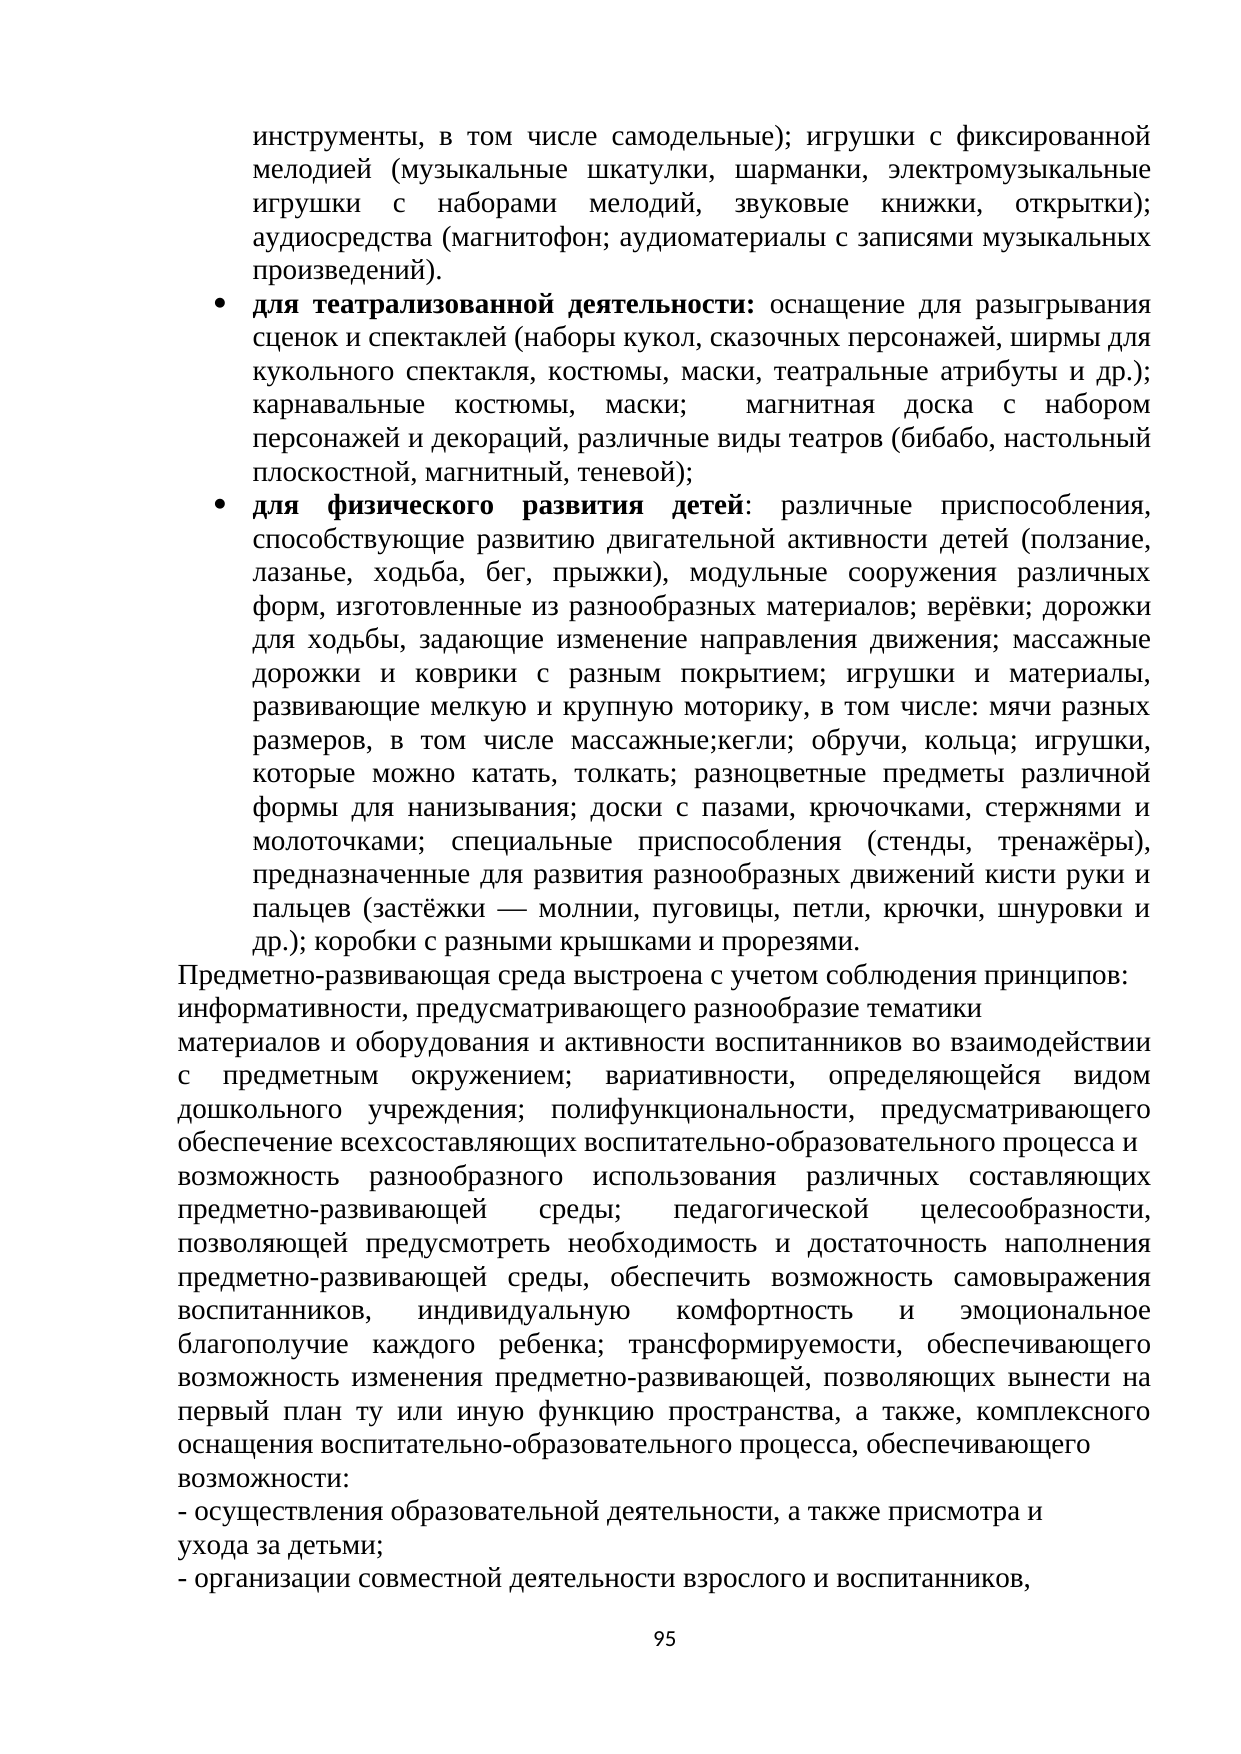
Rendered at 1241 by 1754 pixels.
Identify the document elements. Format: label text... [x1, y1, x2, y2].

text информативности, предусматривающего разнообразие тематики [177, 990, 1152, 1024]
text - организации совместной деятельности взрослого и воспитанников, [177, 1561, 1152, 1594]
text ухода за детьми; [177, 1527, 1152, 1561]
text Предметно-развивающая среда выстроена с учетом соблюдения принципов: [177, 957, 1152, 990]
list для театрализованной деятельности: оснащение для разыгрывания сценок и спектаклей (наборы кукол, сказочных персонажей, ширмы для кукольного спектакля, костюмы, маски, театральные атрибуты и др.); карнавальные костюмы, маски; магнитная доска с набором персонажей и декораций, различные виды театров (бибабо, настольный плоскостной, магнитный, теневой); [215, 286, 1152, 487]
text возможность разнообразного использования различных составляющих предметно-развивающей среды; педагогической целесообразности, позволяющей предусмотреть необходимость и достаточность наполнения предметно-развивающей среды, обеспечить возможность самовыражения воспитанников, индивидуальную комфортность и эмоциональное благополучие каждого ребенка; трансформируемости, обеспечивающего возможность изменения предметно-развивающей, позволяющих вынести на первый план ту или иную функцию пространства, а также, комплексного оснащения воспитательно-образовательного процесса, обеспечивающего [177, 1158, 1152, 1460]
text возможности: [177, 1460, 1152, 1493]
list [215, 118, 1152, 286]
text материалов и оборудования и активности воспитанников во взаимодействии с предметным окружением; вариативности, определяющейся видом дошкольного учреждения; полифункциональности, предусматривающего обеспечение всехсоставляющих воспитательно-образовательного процесса и [177, 1024, 1152, 1158]
list для физического развития детей: различные приспособления, способствующие развитию двигательной активности детей (ползание, лазанье, ходьба, бег, прыжки), модульные сооружения различных форм, изготовленные из разнообразных материалов; верёвки; дорожки для ходьбы, задающие изменение направления движения; массажные дорожки и коврики с разным покрытием; игрушки и материалы, развивающие мелкую и крупную моторику, в том числе: мячи разных размеров, в том числе массажные;кегли; обручи, кольца; игрушки, которые можно катать, толкать; разноцветные предметы различной формы для нанизывания; доски с пазами, крючочками, стержнями и молоточками; специальные приспособления (стенды, тренажёры), предназначенные для развития разнообразных движений кисти руки и пальцев (застёжки — молнии, пуговицы, петли, крючки, шнуровки и др.); коробки с разными крышками и прорезями. [215, 487, 1152, 957]
text - осуществления образовательной деятельности, а также присмотра и [177, 1493, 1152, 1527]
